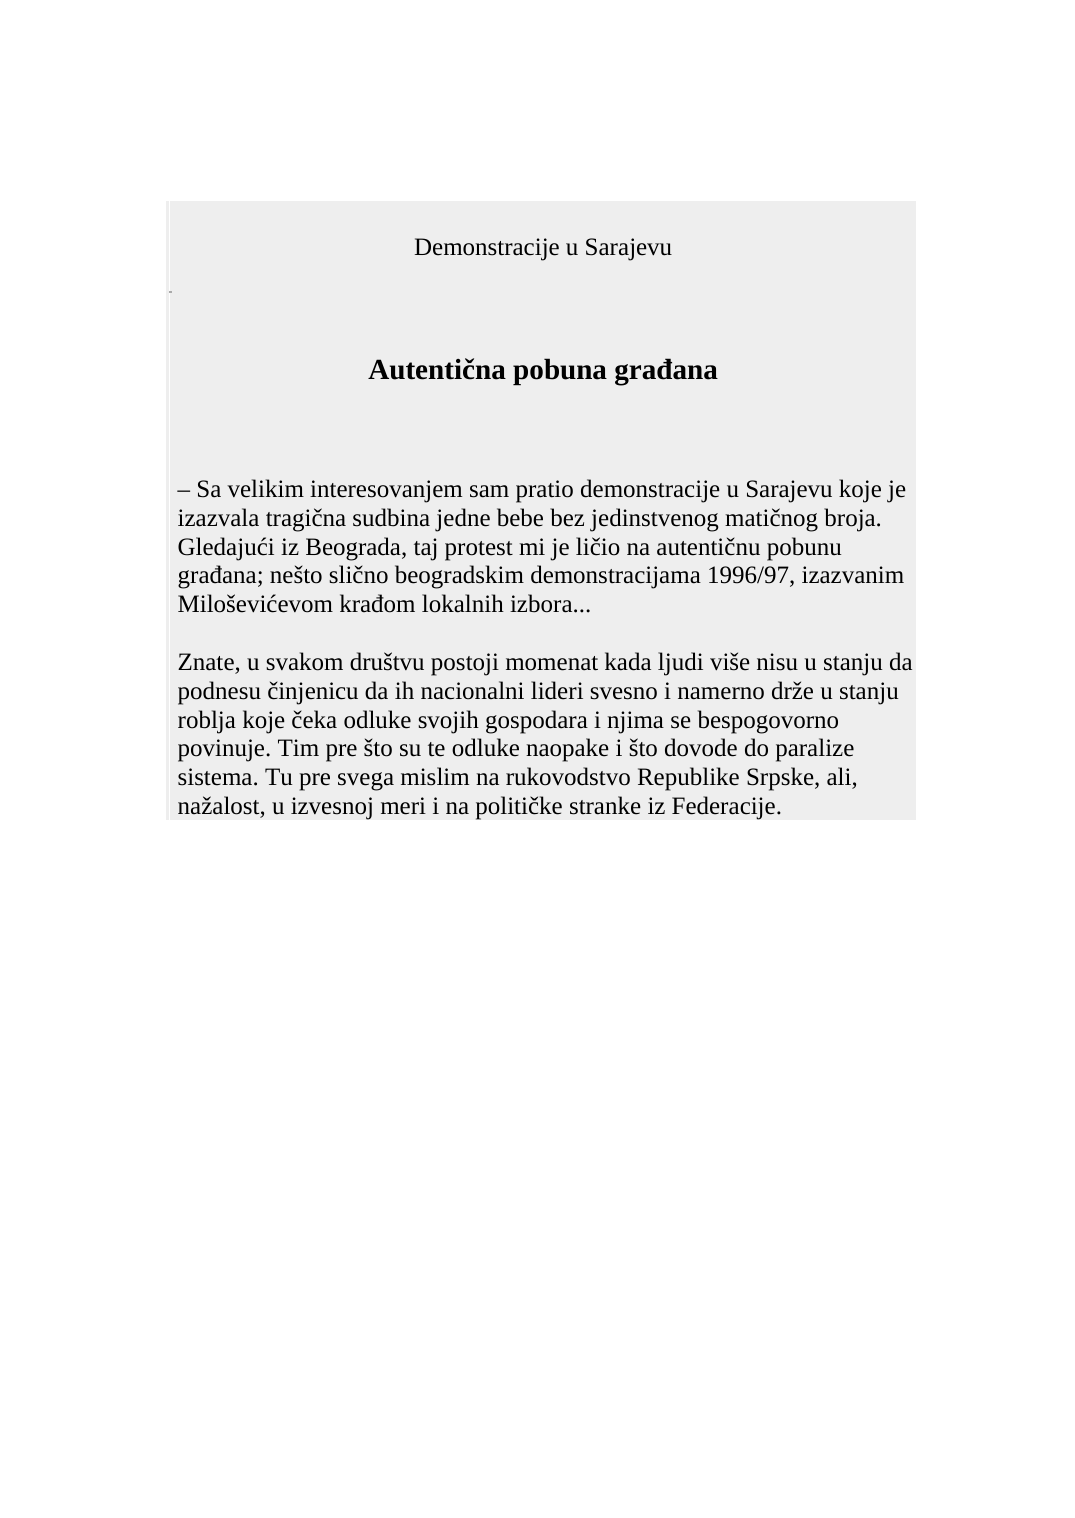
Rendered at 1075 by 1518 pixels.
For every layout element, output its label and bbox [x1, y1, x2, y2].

table_cell [148, 148, 927, 820]
